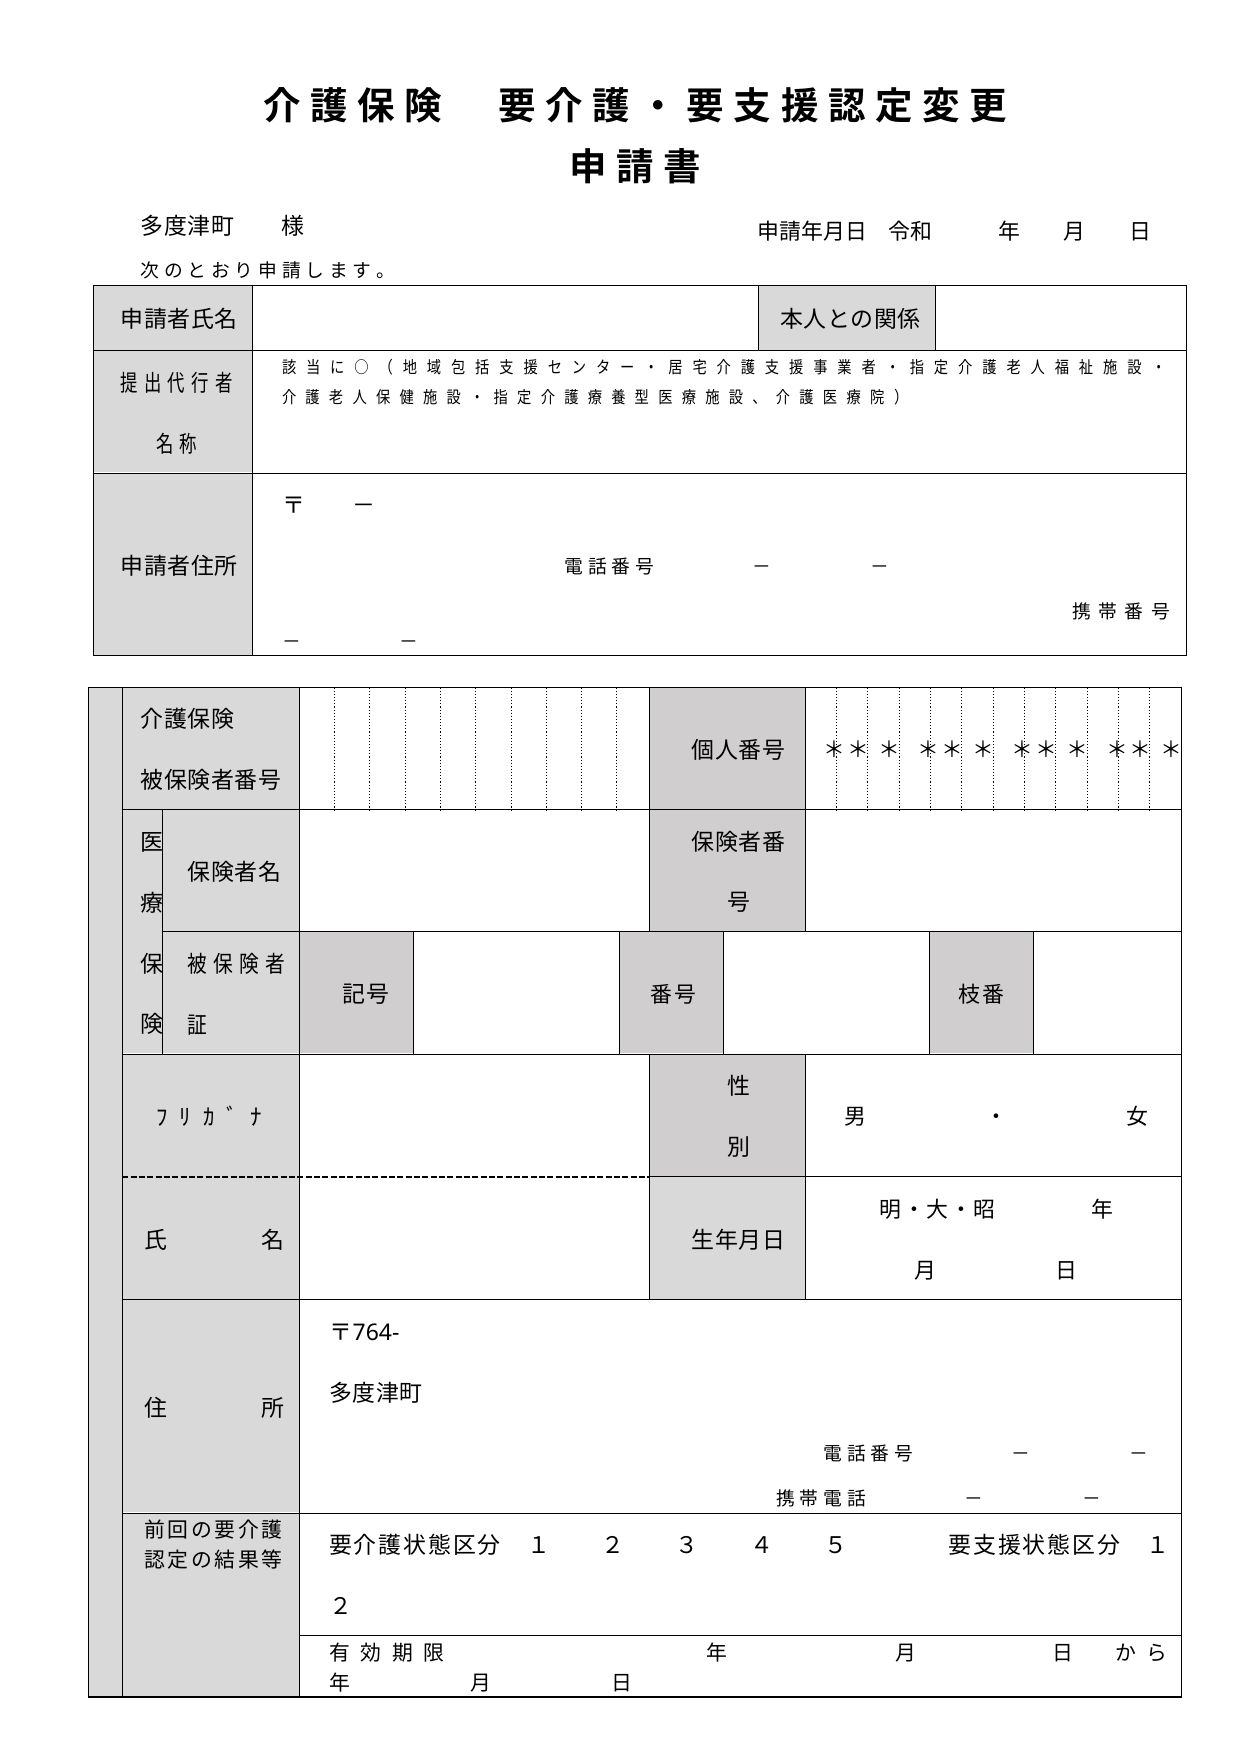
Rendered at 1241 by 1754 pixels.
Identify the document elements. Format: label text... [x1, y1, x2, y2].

table_cell 男 ・ 女 [806, 1055, 1181, 1176]
table_header ＊ [837, 688, 868, 809]
table_cell 〒 － 電話番号 － － 携帯番号 － － [253, 474, 1186, 655]
table_cell [414, 932, 619, 1053]
table_cell 要介護状態区分 １ ２ ３ ４ ５ 要支援状態区分 １ ２ [300, 1514, 1181, 1635]
table_header ＊ [1087, 688, 1118, 809]
table_cell 申請者住所 [94, 474, 252, 655]
text 多度津町 様 [93, 194, 1176, 254]
table_cell [724, 932, 929, 1053]
table_header ＊ [993, 688, 1024, 809]
table_header [936, 286, 1186, 350]
table_header [370, 688, 405, 809]
table_cell 提出代行者名称 [94, 351, 252, 472]
table_cell 該当に○（地域包括支援センター・居宅介護支援事業者・指定介護老人福祉施設・介護老人保健施設・指定介護療養型医療施設、介護医療院） [253, 351, 1186, 472]
table_cell [300, 1176, 649, 1299]
table_header [253, 286, 758, 350]
table_cell [300, 1055, 649, 1176]
table_cell 枝番 [930, 932, 1033, 1053]
table_header 介護保険 要介護・要支援認定変更申請書 [226, 73, 1044, 194]
table_cell 保険者番号 [650, 810, 805, 931]
table_cell 明・大・昭 年 月 日 [806, 1177, 1181, 1299]
table_header [617, 688, 649, 809]
table_header ＊ [806, 688, 837, 809]
table_cell 前回の要介護認定の結果等 [123, 1514, 299, 1696]
table_header 申請者氏名 [94, 286, 252, 350]
table_cell 住 所 [123, 1300, 299, 1512]
table_cell 被保険者証 [163, 932, 299, 1053]
table_header [440, 688, 476, 809]
table_header 個人番号 [650, 688, 805, 809]
table_header [476, 688, 511, 809]
table_header ＊ [1024, 688, 1056, 809]
table_header [300, 688, 334, 809]
table_header [582, 688, 617, 809]
table_header ＊ [930, 688, 962, 809]
table_cell 性 別 [650, 1055, 805, 1176]
table_cell 生年月日 [650, 1177, 805, 1299]
table_header ＊ [1056, 688, 1087, 809]
table_header [405, 688, 440, 809]
table_cell ﾌﾘｶﾞﾅ [123, 1055, 299, 1176]
table_cell 保険者名 [163, 810, 299, 931]
table_cell [1034, 932, 1181, 1053]
table_header ＊ [1118, 688, 1149, 809]
table_cell 有効期限 年 月 日 から 年 月 日 [300, 1636, 1181, 1696]
table_cell 番号 [620, 932, 723, 1053]
table_header ＊ [868, 688, 899, 809]
table_header ＊ [1150, 688, 1181, 809]
table_cell 医療保険 [123, 810, 162, 1053]
table_header ＊ [899, 688, 930, 809]
table_cell 記号 [300, 932, 413, 1053]
table_cell [806, 810, 1181, 931]
table_cell 氏 名 [123, 1176, 299, 1299]
text 次のとおり申請します。 [118, 254, 1176, 285]
table_header 本人との関係 [759, 286, 935, 350]
table_header 被 保 険 者 [89, 688, 122, 1696]
table_header [335, 688, 370, 809]
table_header [546, 688, 582, 809]
table_header ＊ [962, 688, 993, 809]
table_header [511, 688, 546, 809]
table_cell 〒764- 多度津町 電話番号 － － 携帯電話 － － [300, 1300, 1181, 1512]
table_header 介護保険 被保険者番号 [123, 688, 299, 809]
table_cell [300, 810, 649, 931]
